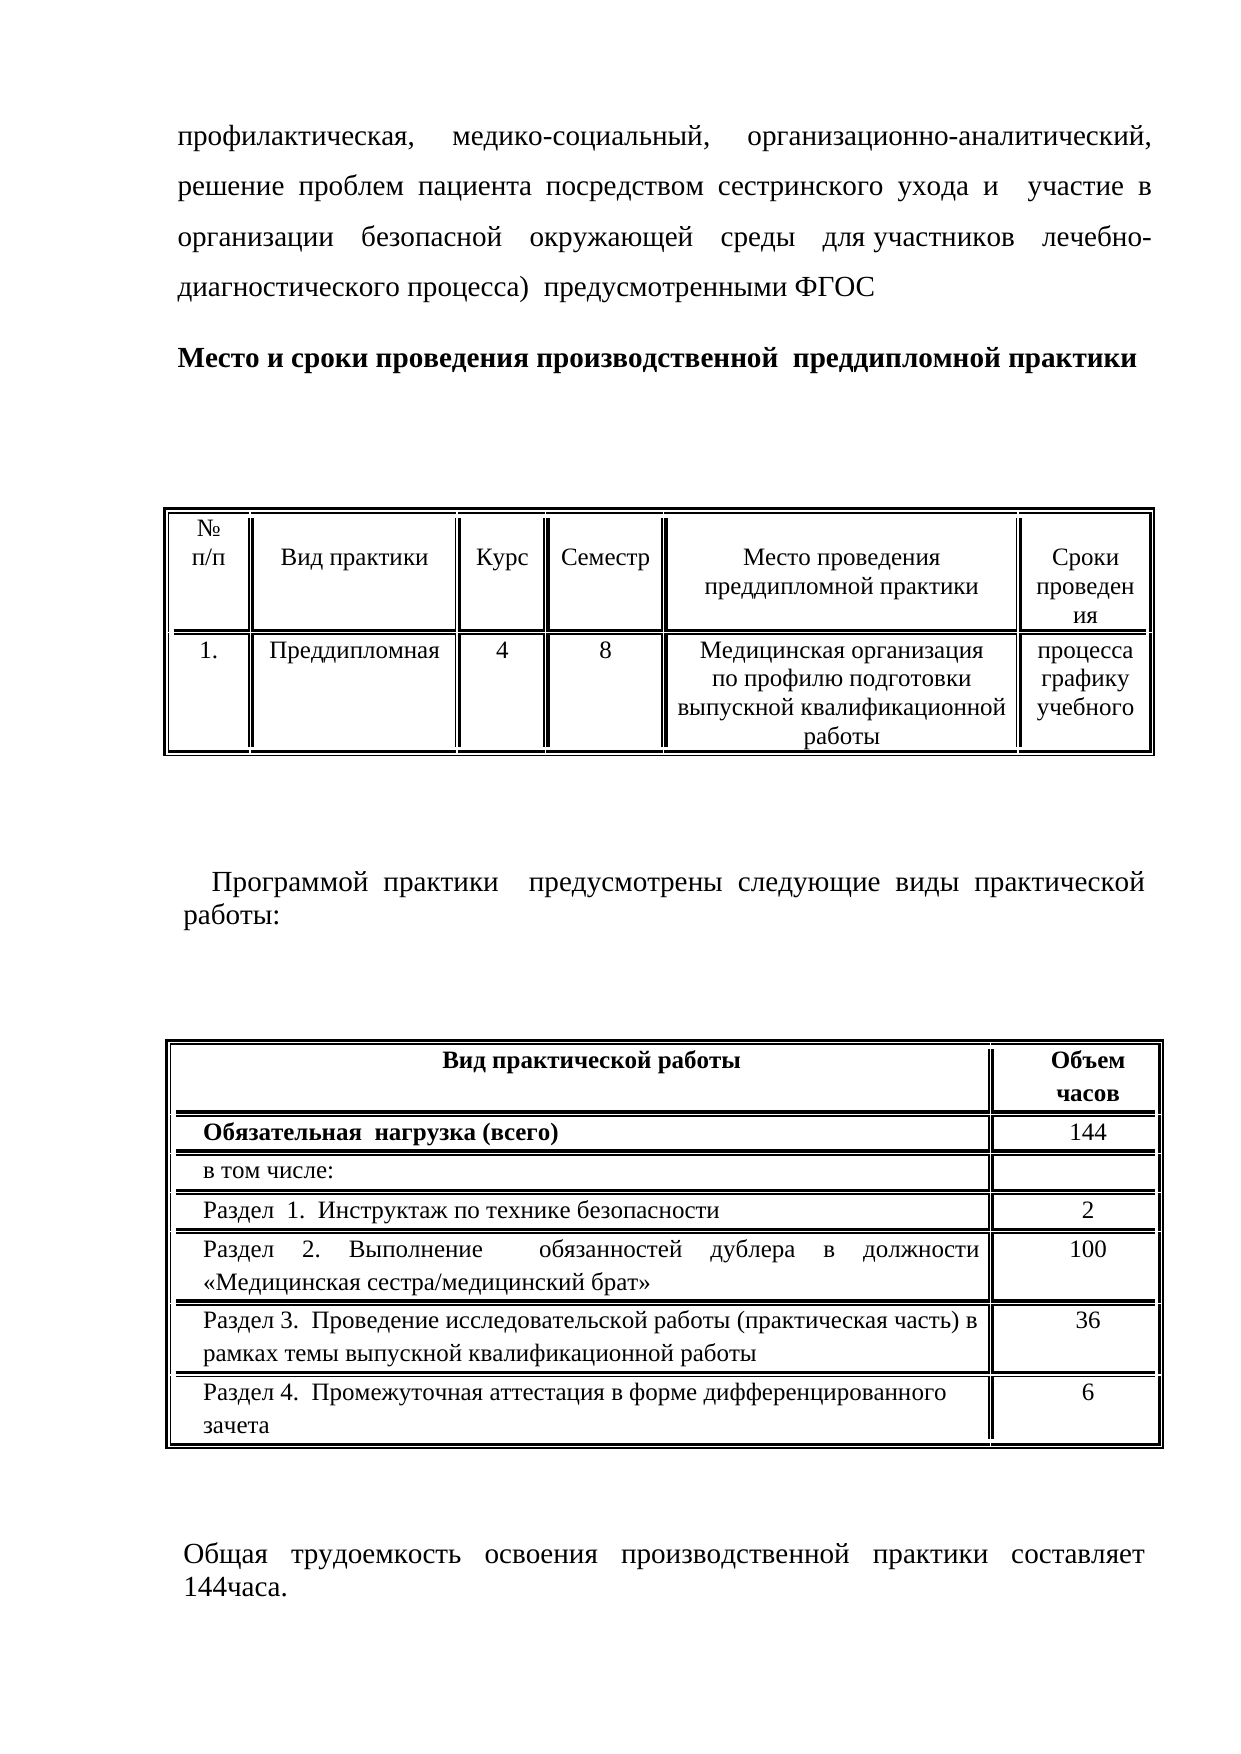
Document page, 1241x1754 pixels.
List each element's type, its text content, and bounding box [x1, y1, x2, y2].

table_cell 1. [166, 629, 251, 750]
table_header Объем часов [991, 1045, 1158, 1110]
table_cell Раздел 4. Промежуточная аттестация в форме дифференцированного зачета [168, 1371, 991, 1442]
table_cell 4 [458, 629, 546, 750]
text Программой практики предусмотрены следующие виды практической работы: [183, 864, 1146, 931]
table_cell 2 [991, 1189, 1161, 1227]
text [177, 118, 1152, 303]
table_header Семестр [546, 510, 664, 628]
table_cell 6 [991, 1371, 1161, 1442]
table_header Место проведения преддипломной практики [664, 510, 1019, 628]
table_cell Раздел 2. Выполнение обязанностей дублера в должности «Медицинская сестра/медицинский брат» [168, 1228, 991, 1299]
table_header Вид практики [251, 510, 458, 628]
table_cell процесса графику учебного [1019, 629, 1152, 750]
table_cell 8 [546, 629, 664, 750]
table_cell Обязательная нагрузка (всего) [168, 1110, 991, 1149]
table_cell 36 [991, 1299, 1161, 1371]
table_cell [991, 1149, 1161, 1188]
table_cell 144 [991, 1110, 1161, 1149]
table_cell Преддипломная [251, 629, 458, 750]
table_header Курс [458, 510, 546, 628]
table_cell 100 [991, 1228, 1161, 1299]
table_cell в том числе: [168, 1149, 991, 1188]
table_cell Медицинская организация по профилю подготовки выпускной квалификационной работы [664, 629, 1019, 750]
table_header № п/п [166, 510, 251, 628]
table_header Вид практической работы [168, 1042, 991, 1110]
text Общая трудоемкость освоения производственной практики составляет 144часа. [183, 1536, 1146, 1603]
table_header Сроки проведения [1019, 514, 1149, 628]
table_cell Раздел 3. Проведение исследовательской работы (практическая часть) в рамках темы выпускной квалификационной работы [168, 1299, 991, 1371]
text Место и сроки проведения производственной преддипломной практики [177, 340, 1152, 374]
table_cell Раздел 1. Инструктаж по технике безопасности [168, 1189, 991, 1227]
